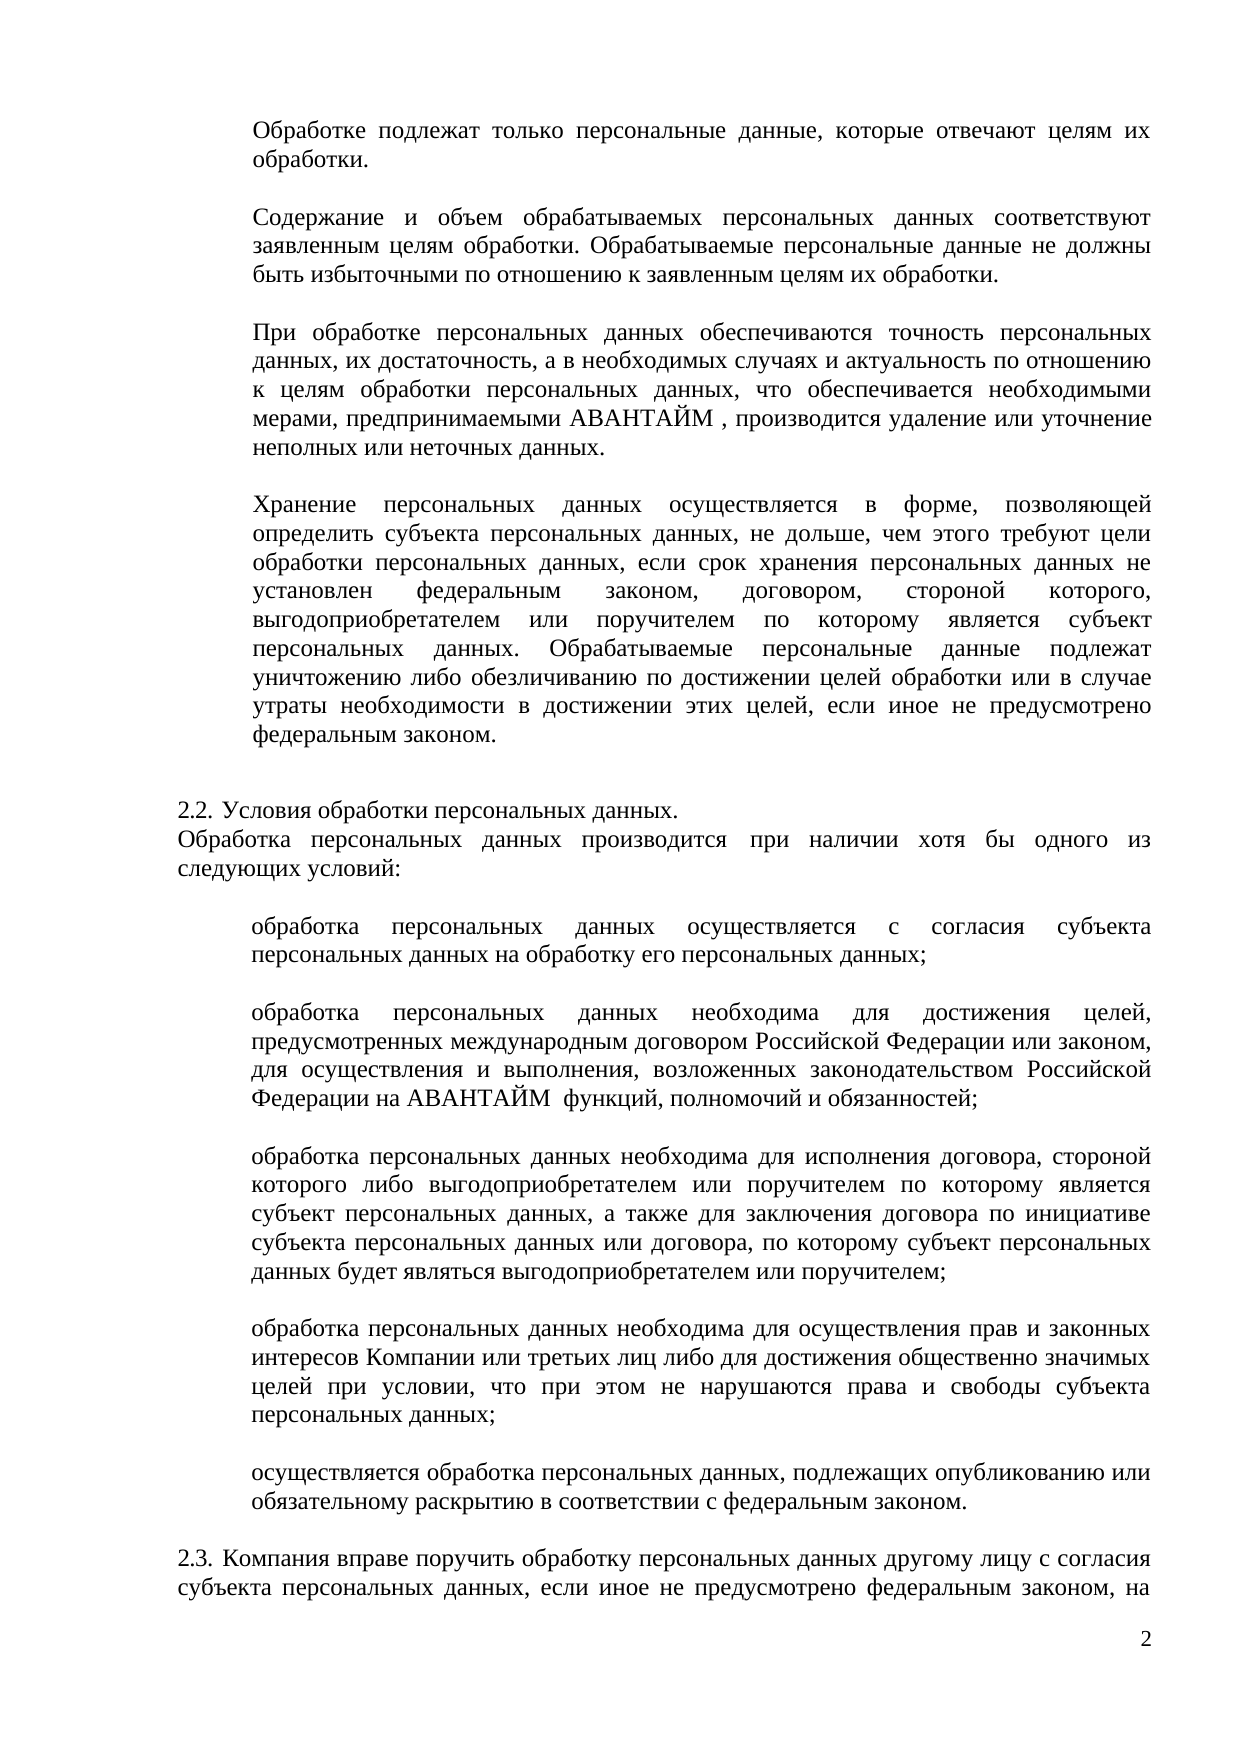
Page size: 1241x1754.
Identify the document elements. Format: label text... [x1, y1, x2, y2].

text осуществляется обработка персональных данных, подлежащих опубликованию или обязательному раскрытию в соответствии с федеральным законом. [251, 1457, 1152, 1514]
text Обработка персональных данных производится при наличии хотя бы одного из следующих условий: [177, 824, 1151, 882]
text При обработке персональных данных обеспечиваются точность персональных данных, их достаточность, а в необходимых случаях и актуальность по отношению к целям обработки персональных данных, что обеспечивается необходимыми мерами, предпринимаемыми АВАНТАЙМ , производится удаление или уточнение неполных или неточных данных. [252, 317, 1152, 460]
list Условия обработки персональных данных. [177, 796, 1163, 824]
text обработка персональных данных необходима для достижения целей, предусмотренных международным договором Российской Федерации или законом, для осуществления и выполнения, возложенных законодательством Российской Федерации на АВАНТАЙМ функций, полномочий и обязанностей; [251, 997, 1152, 1112]
text Обработке подлежат только персональные данные, которые отвечают целям их обработки. [252, 115, 1151, 173]
text обработка персональных данных осуществляется с согласия субъекта персональных данных на обработку его персональных данных; [251, 911, 1151, 968]
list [177, 1543, 1152, 1601]
text Содержание и объем обрабатываемых персональных данных соответствуют заявленным целям обработки. Обрабатываемые персональные данные не должны быть избыточными по отношению к заявленным целям их обработки. [252, 202, 1152, 288]
text обработка персональных данных необходима для исполнения договора, стороной которого либо выгодоприобретателем или поручителем по которому является субъект персональных данных, а также для заключения договора по инициативе субъекта персональных данных или договора, по которому субъект персональных данных будет являться выгодоприобретателем или поручителем; [251, 1141, 1152, 1284]
text Хранение персональных данных осуществляется в форме, позволяющей определить субъекта персональных данных, не дольше, чем этого требуют цели обработки персональных данных, если срок хранения персональных данных не установлен федеральным законом, договором, стороной которого, выгодоприобретателем или поручителем по которому является субъект персональных данных. Обрабатываемые персональные данные подлежат уничтожению либо обезличиванию по достижении целей обработки или в случае утраты необходимости в достижении этих целей, если иное не предусмотрено федеральным законом. [252, 489, 1152, 748]
text обработка персональных данных необходима для осуществления прав и законных интересов Компании или третьих лиц либо для достижения общественно значимых целей при условии, что при этом не нарушаются права и свободы субъекта персональных данных; [251, 1313, 1151, 1428]
